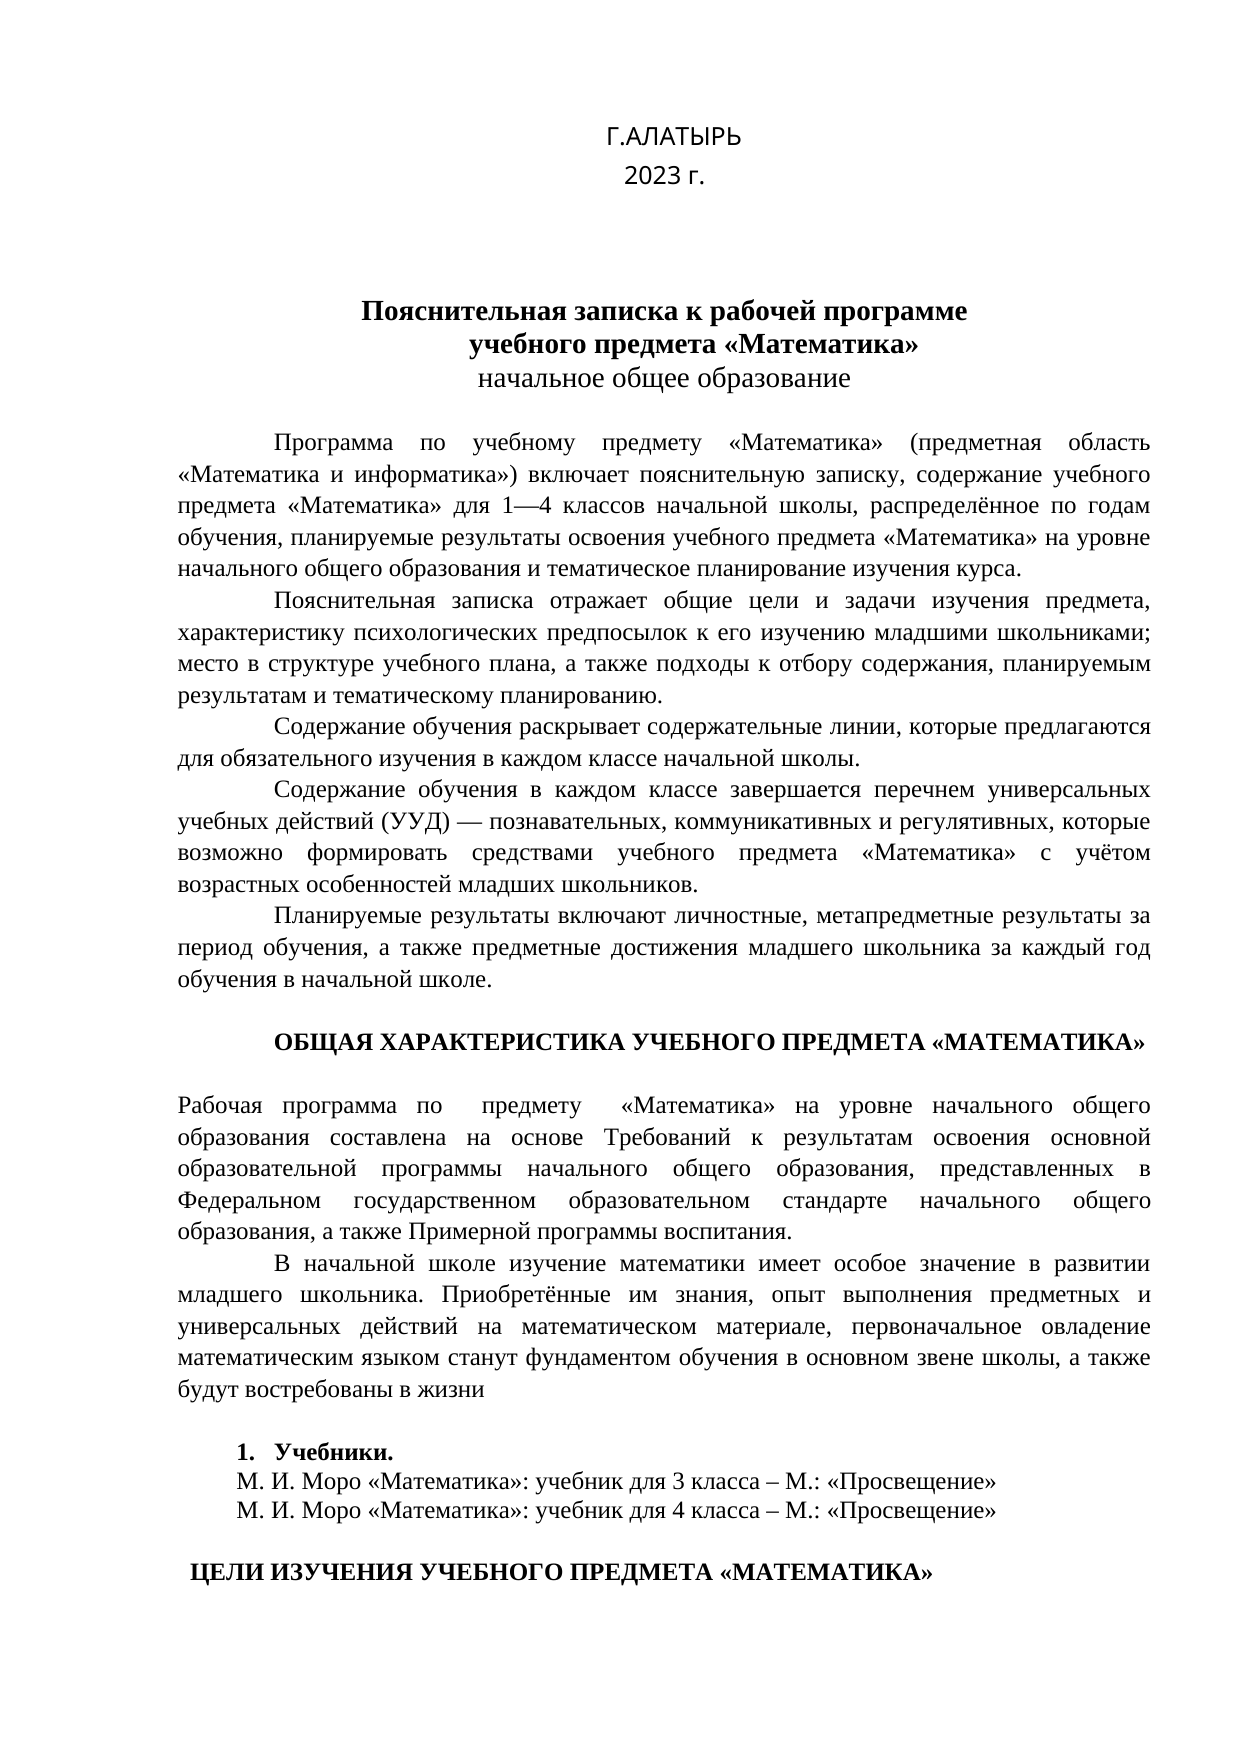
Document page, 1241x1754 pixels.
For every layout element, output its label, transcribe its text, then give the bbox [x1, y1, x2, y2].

list Планируемые результаты включают личностные, метапредметные результаты за период обучения, а также предметные достижения младшего школьника за каждый год обучения в начальной школе. [177, 901, 1152, 992]
list Содержание обучения раскрывает содержательные линии, которые предлагаются для обязательного изучения в каждом классе начальной школы. [177, 711, 1152, 772]
list М. И. Моро «Математика»: учебник для 4 класса – М.: «Просвещение» [177, 1495, 1152, 1523]
list Программа по учебному предмету «Математика» (предметная область «Математика и информатика») включает пояснительную записку, содержание учебного предмета «Математика» для 1—4 классов начальной школы, распределённое по годам обучения, планируемые результаты освоения учебного предмета «Математика» на уровне начального общего образования и тематическое планирование изучения курса. [177, 427, 1152, 582]
text 2023 г. [177, 157, 1152, 191]
list Пояснительная записка отражает общие цели и задачи изучения предмета, характеристику психологических предпосылок к его изучению младшими школьниками; место в структуре учебного плана, а также подходы к отбору содержания, планируемым результатам и тематическому планированию. [177, 585, 1152, 708]
list ОБЩАЯ ХАРАКТЕРИСТИКА УЧЕБНОГО ПРЕДМЕТА «МАТЕМАТИКА» [274, 1027, 1152, 1056]
list М. И. Моро «Математика»: учебник для 3 класса – М.: «Просвещение» [177, 1466, 1152, 1495]
list Рабочая программа по предмету «Математика» на уровне начального общего образования составлена на основе Требований к результатам освоения основной образовательной программы начального общего образования, представленных в Федеральном государственном образовательном стандарте начального общего образования, а также Примерной программы воспитания. [177, 1090, 1152, 1245]
text учебного предмета «Математика» [177, 327, 1152, 360]
text начальное общее образование [177, 360, 1152, 394]
text г.Алатырь [196, 118, 1152, 152]
list Содержание обучения в каждом классе завершается перечнем универсальных учебных действий (УУД) — познавательных, коммуникативных и регулятивных, которые возможно формировать средствами учебного предмета «Математика» с учётом возрастных особенностей младших школьников. [177, 774, 1152, 898]
text ЦЕЛИ ИЗУЧЕНИЯ УЧЕБНОГО ПРЕДМЕТА «МАТЕМАТИКА» [190, 1557, 1152, 1586]
text Пояснительная записка к рабочей программе [177, 293, 1152, 327]
list В начальной школе изучение математики имеет особое значение в развитии младшего школьника. Приобретённые им знания, опыт выполнения предметных и универсальных действий на математическом материале, первоначальное овладение математическим языком станут фундаментом обучения в основном звене школы, а также будут востребованы в жизни [177, 1248, 1152, 1403]
list Учебники. [236, 1437, 1152, 1466]
